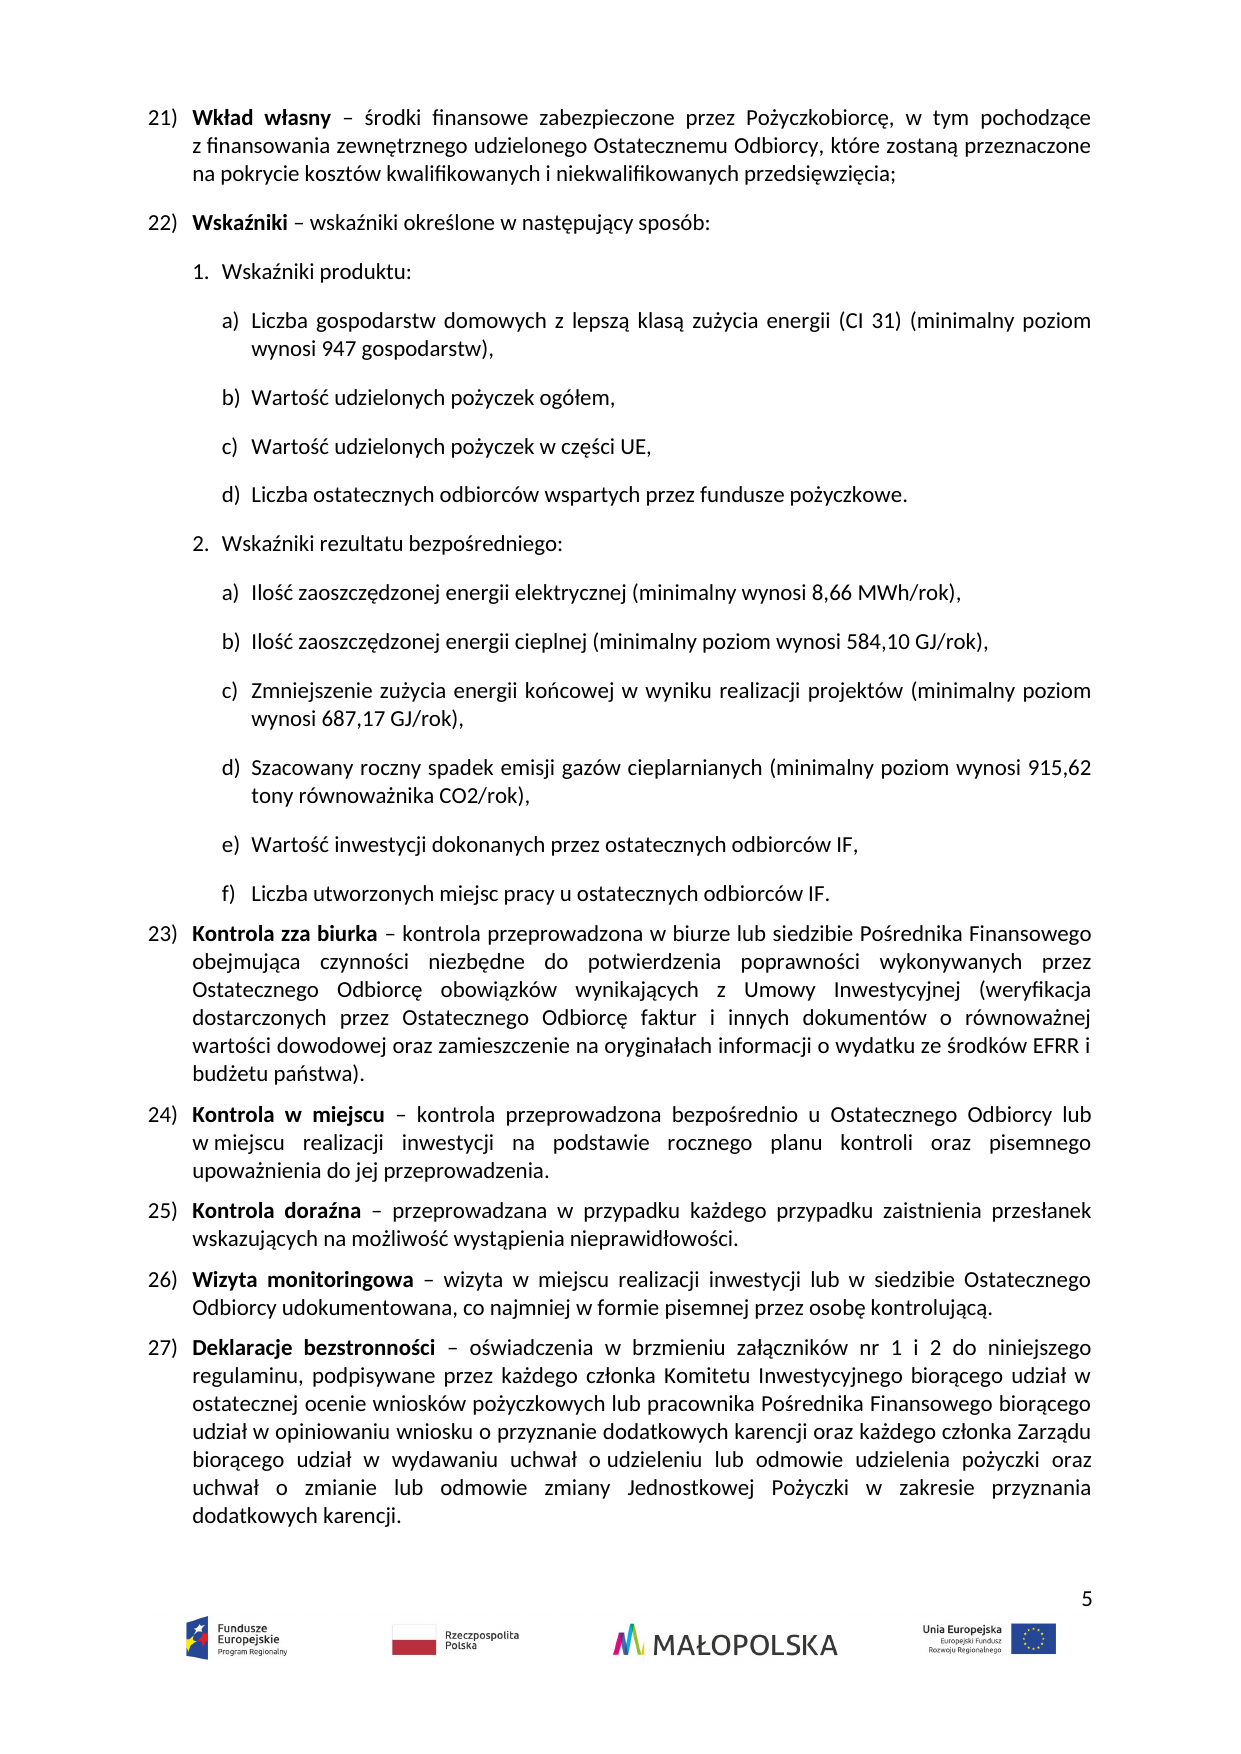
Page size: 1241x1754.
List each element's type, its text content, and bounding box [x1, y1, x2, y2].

list Kontrola w miejscu – kontrola przeprowadzona bezpośrednio u Ostatecznego Odbiorcy lub w miejscu realizacji inwestycji na podstawie rocznego planu kontroli oraz pisemnego upoważnienia do jej przeprowadzenia. [148, 1100, 1092, 1184]
list Wkład własny – środki finansowe zabezpieczone przez Pożyczkobiorcę, w tym pochodzące z finansowania zewnętrznego udzielonego Ostatecznemu Odbiorcy, które zostaną przeznaczone na pokrycie kosztów kwalifikowanych i niekwalifikowanych przedsięwzięcia; [148, 103, 1092, 187]
list Liczba ostatecznych odbiorców wspartych przez fundusze pożyczkowe. [222, 481, 1092, 509]
list Liczba utworzonych miejsc pracy u ostatecznych odbiorców IF. [222, 879, 1092, 907]
list Ilość zaoszczędzonej energii elektrycznej (minimalny wynosi 8,66 MWh/rok), [222, 578, 1092, 606]
picture [147, 1611, 1093, 1681]
list Wskaźniki – wskaźniki określone w następujący sposób: [148, 208, 1092, 236]
list Szacowany roczny spadek emisji gazów cieplarnianych (minimalny poziom wynosi 915,62 tony równoważnika CO2/rok), [222, 753, 1092, 809]
list Zmniejszenie zużycia energii końcowej w wyniku realizacji projektów (minimalny poziom wynosi 687,17 GJ/rok), [222, 676, 1092, 732]
list Wizyta monitoringowa – wizyta w miejscu realizacji inwestycji lub w siedzibie Ostatecznego Odbiorcy udokumentowana, co najmniej w formie pisemnej przez osobę kontrolującą. [148, 1265, 1092, 1321]
list Ilość zaoszczędzonej energii cieplnej (minimalny poziom wynosi 584,10 GJ/rok), [222, 627, 1092, 655]
list Wskaźniki rezultatu bezpośredniego: [192, 529, 1092, 557]
list Kontrola doraźna – przeprowadzana w przypadku każdego przypadku zaistnienia przesłanek wskazujących na możliwość wystąpienia nieprawidłowości. [148, 1196, 1092, 1252]
list Liczba gospodarstw domowych z lepszą klasą zużycia energii (CI 31) (minimalny poziom wynosi 947 gospodarstw), [222, 306, 1092, 362]
list Kontrola zza biurka – kontrola przeprowadzona w biurze lub siedzibie Pośrednika Finansowego obejmująca czynności niezbędne do potwierdzenia poprawności wykonywanych przez Ostatecznego Odbiorcę obowiązków wynikających z Umowy Inwestycyjnej (weryfikacja dostarczonych przez Ostatecznego Odbiorcę faktur i innych dokumentów o równoważnej wartości dowodowej oraz zamieszczenie na oryginałach informacji o wydatku ze środków EFRR i budżetu państwa). [148, 919, 1092, 1087]
list Deklaracje bezstronności – oświadczenia w brzmieniu załączników nr 1 i 2 do niniejszego regulaminu, podpisywane przez każdego członka Komitetu Inwestycyjnego biorącego udział w ostatecznej ocenie wniosków pożyczkowych lub pracownika Pośrednika Finansowego biorącego udział w opiniowaniu wniosku o przyznanie dodatkowych karencji oraz każdego członka Zarządu biorącego udział w wydawaniu uchwał o udzieleniu lub odmowie udzielenia pożyczki oraz uchwał o zmianie lub odmowie zmiany Jednostkowej Pożyczki w zakresie przyznania dodatkowych karencji. [148, 1333, 1092, 1529]
list Wartość inwestycji dokonanych przez ostatecznych odbiorców IF, [222, 830, 1092, 858]
list Wartość udzielonych pożyczek ogółem, [222, 383, 1092, 411]
list Wartość udzielonych pożyczek w części UE, [222, 432, 1092, 460]
list Wskaźniki produktu: [192, 257, 1092, 285]
